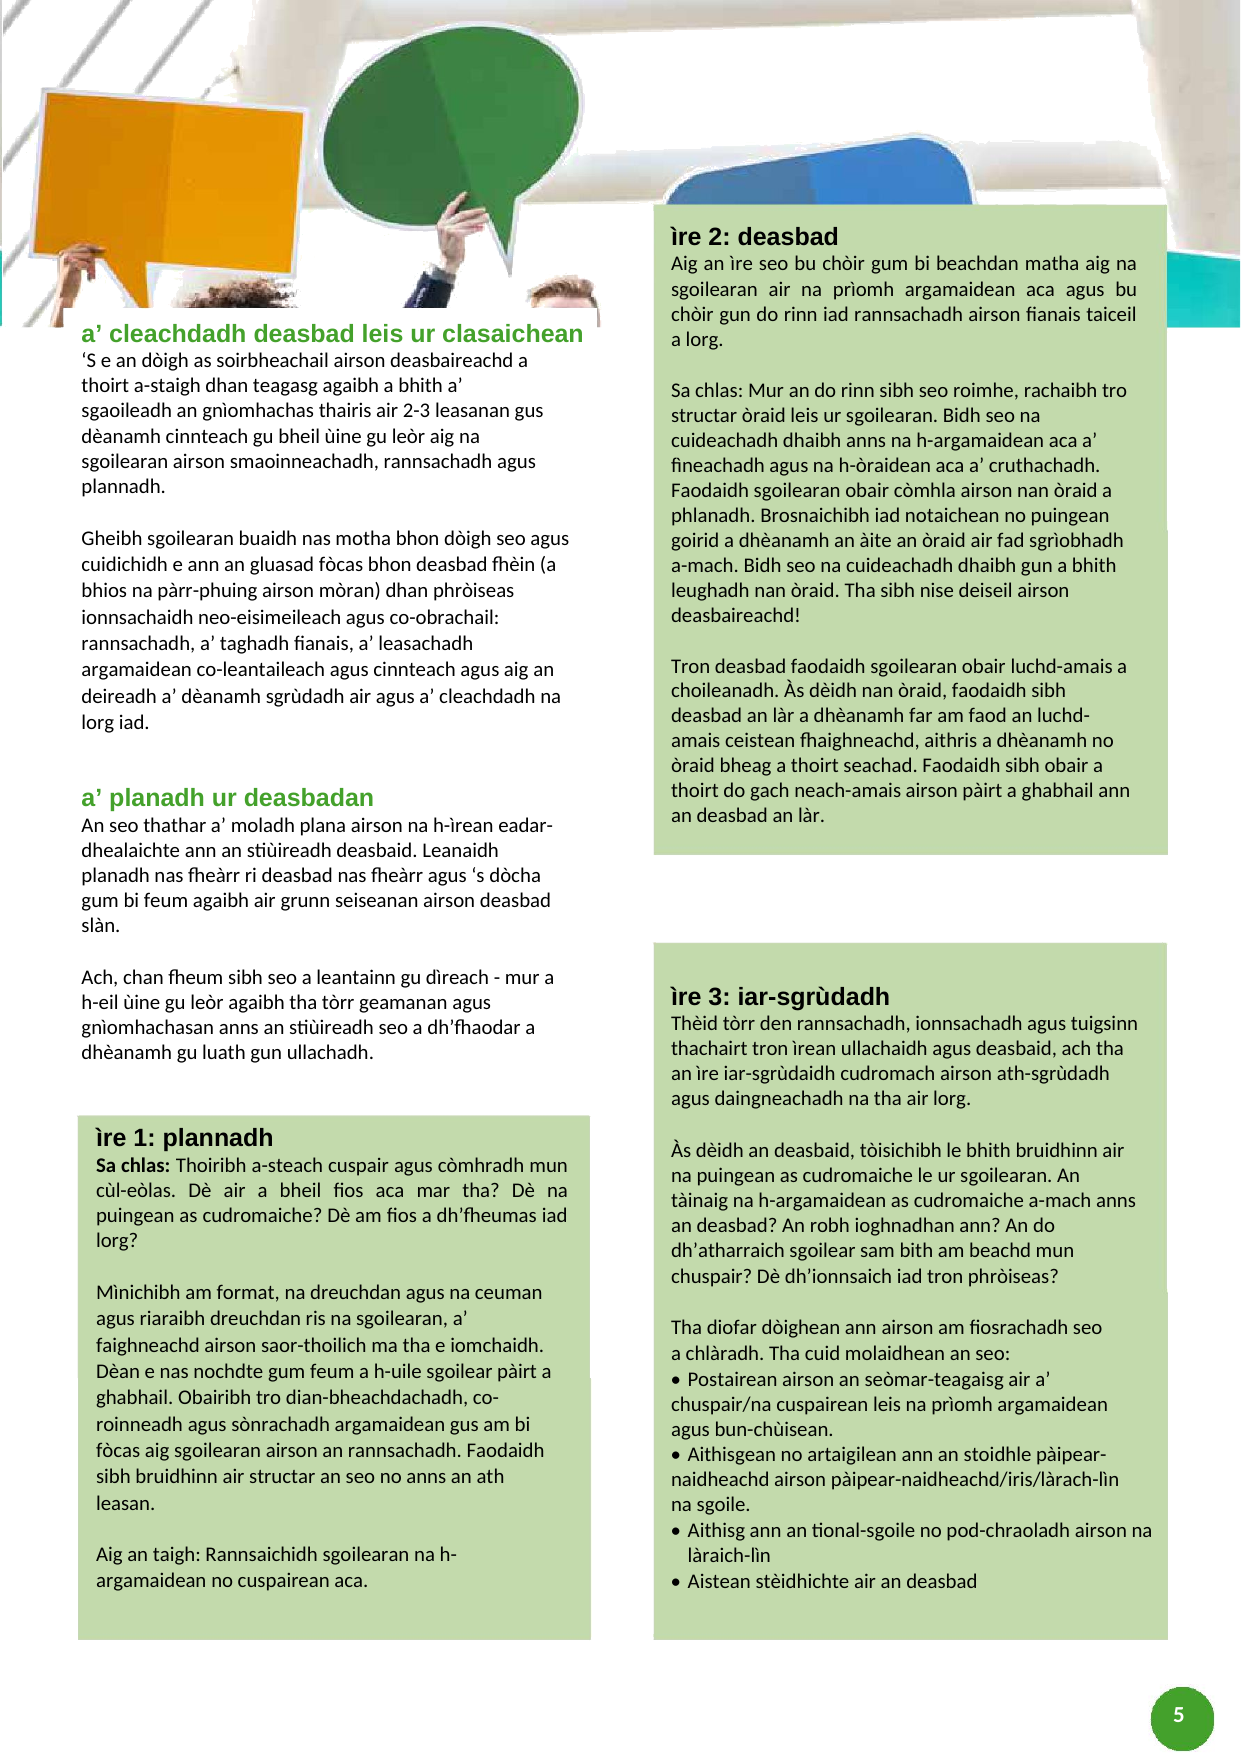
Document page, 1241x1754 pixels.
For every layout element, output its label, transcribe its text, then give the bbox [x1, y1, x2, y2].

text Gheibh sgoilearan buaidh nas motha bhon dòigh seo agus cuidichidh e ann an gluasad fòcas bhon deasbad fhèin (a bhios na pàrr-phuing airson mòran) dhan phròiseas ionnsachaidh neo-eisimeileach agus co-obrachail: rannsachadh, a’ taghadh fianais, a’ leasachadh argamaidean co-leantaileach agus cinnteach agus aig an deireadh a’ dèanamh sgrùdadh air agus a’ cleachdadh na lorg iad. [81, 525, 575, 735]
text Tron deasbad faodaidh sgoilearan obair luchd-amais a choileanadh. Às dèidh nan òraid, faodaidh sibh deasbad an làr a dhèanamh far am faod an luchd-amais ceistean fhaighneachd, aithris a dhèanamh no òraid bheag a thoirt seachad. Faodaidh sibh obair a thoirt do gach neach-amais airson pàirt a ghabhail ann an deasbad an làr. [671, 653, 1133, 828]
text ìre 1: plannadh [96, 1123, 595, 1152]
text Sa chlas: Mur an do rinn sibh seo roimhe, rachaibh tro structar òraid leis ur sgoilearan. Bidh seo na cuideachadh dhaibh anns na h-argamaidean aca a’ fìneachadh agus na h-òraidean aca a’ cruthachadh. Faodaidh sgoilearan obair còmhla airson nan òraid a phlanadh. Brosnaichibh iad notaichean no puingean goirid a dhèanamh an àite an òraid air fad sgrìobhadh a-mach. Bidh seo na cuideachadh dhaibh gun a bhith leughadh nan òraid. Tha sibh nise deiseil airson deasbaireachd! [671, 378, 1144, 628]
text Tha diofar dòighean ann airson am fiosrachadh seo a chlàradh. Tha cuid molaidhean an seo: [671, 1314, 1117, 1366]
text a’ cleachdadh deasbad leis ur clasaichean [81, 319, 595, 348]
text a’ planadh ur deasbadan [81, 783, 595, 812]
text Mìnichibh am format, na dreuchdan agus na ceuman agus riaraibh dreuchdan ris na sgoilearan, a’ faighneachd airson saor-thoilich ma tha e iomchaidh. Dèan e nas nochdte gum feum a h-uile sgoilear pàirt a ghabhail. Obairibh tro dian-bheachdachadh, co-roinneadh agus sònrachadh argamaidean gus am bi fòcas aig sgoilearan airson an rannsachadh. Faodaidh sibh bruidhinn air structar an seo no anns an ath leasan. [96, 1279, 567, 1515]
text ìre 2: deasbad [671, 222, 1185, 250]
text An seo thathar a’ moladh plana airson na h-ìrean eadar-dhealaichte ann an stiùireadh deasbaid. Leanaidh planadh nas fheàrr ri deasbad nas fheàrr agus ‘s dòcha gum bi feum agaibh air grunn seiseanan airson deasbad slàn. [81, 812, 569, 938]
list Postairean airson an seòmar-teagaisg air a’ chuspair/na cuspairean leis na prìomh argamaidean agus bun-chùisean. [670, 1367, 1146, 1442]
picture [0, 0, 1241, 1642]
text Às dèidh an deasbaid, tòisichibh le bhith bruidhinn air na puingean as cudromaiche le ur sgoilearan. An tàinaig na h-argamaidean as cudromaiche a-mach anns an deasbad? An robh ioghnadhan ann? An do dh’atharraich sgoilear sam bith am beachd mun chuspair? Dè dh’ionnsaich iad tron phròiseas? [671, 1137, 1139, 1288]
list Aithisg ann an tional-sgoile no pod-chraoladh airson na làraich-lìn [670, 1517, 1185, 1568]
list Aithisgean no artaigilean ann an stoidhle pàipear-naidheachd airson pàipear-naidheachd/iris/làrach-lìn na sgoile. [670, 1442, 1135, 1517]
text Aig an taigh: Rannsaichidh sgoilearan na h-argamaidean no cuspairean aca. [96, 1542, 506, 1593]
list Aistean stèidhichte air an deasbad [670, 1568, 1185, 1594]
text Thèid tòrr den rannsachadh, ionnsachadh agus tuigsinn thachairt tron ìrean ullachaidh agus deasbaid, ach tha an ìre iar-sgrùdaidh cudromach airson ath-sgrùdadh agus daingneachadh na tha air lorg. [671, 1010, 1144, 1111]
text ‘S e an dòigh as soirbheachail airson deasbaireachd a thoirt a-staigh dhan teagasg agaibh a bhith a’ sgaoileadh an gnìomhachas thairis air 2-3 leasanan gus dèanamh cinnteach gu bheil ùine gu leòr aig na sgoilearan airson smaoinneachadh, rannsachadh agus plannadh. [81, 348, 556, 499]
picture [1148, 1684, 1216, 1753]
text ìre 3: iar-sgrùdadh [671, 981, 1185, 1010]
text Sa chlas: Thoiribh a-steach cuspair agus còmhradh mun cùl-eòlas. Dè air a bheil fios aca mar tha? Dè na puingean as cudromaiche? Dè am fios a dh’fheumas iad lorg? [96, 1152, 569, 1253]
text Ach, chan fheum sibh seo a leantainn gu dìreach - mur a h-eil ùine gu leòr agaibh tha tòrr geamanan agus gnìomhachasan anns an stiùireadh seo a dh’fhaodar a dhèanamh gu luath gun ullachadh. [81, 964, 560, 1065]
text Aig an ìre seo bu chòir gum bi beachdan matha aig na sgoilearan air na prìomh argamaidean aca agus bu chòir gun do rinn iad rannsachadh airson fianais taiceil a lorg. [671, 250, 1137, 352]
